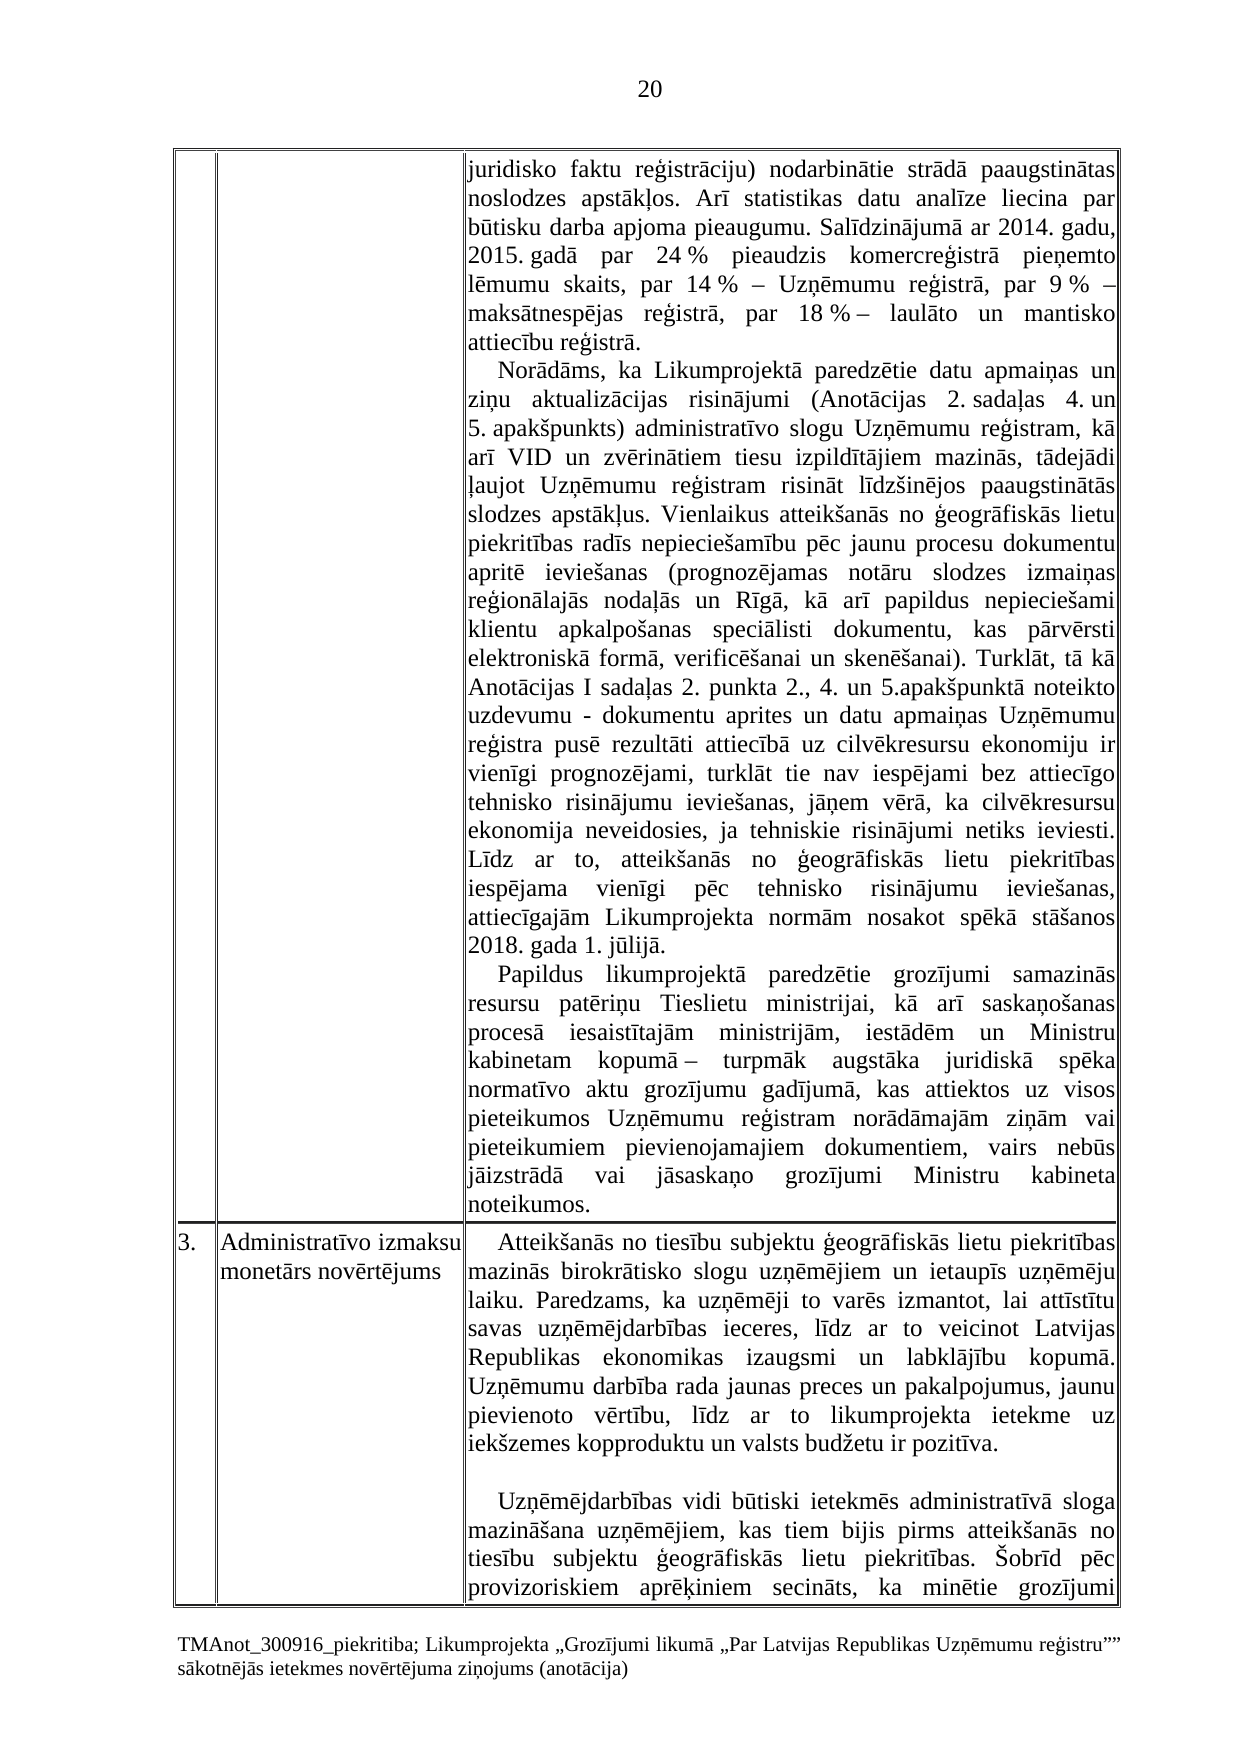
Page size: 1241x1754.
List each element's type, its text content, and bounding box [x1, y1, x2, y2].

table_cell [465, 151, 1117, 1221]
table_cell 2. [176, 151, 217, 1221]
table_cell 3. [176, 1221, 217, 1604]
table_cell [217, 151, 464, 1221]
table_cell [465, 1221, 1117, 1604]
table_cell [217, 1224, 464, 1604]
